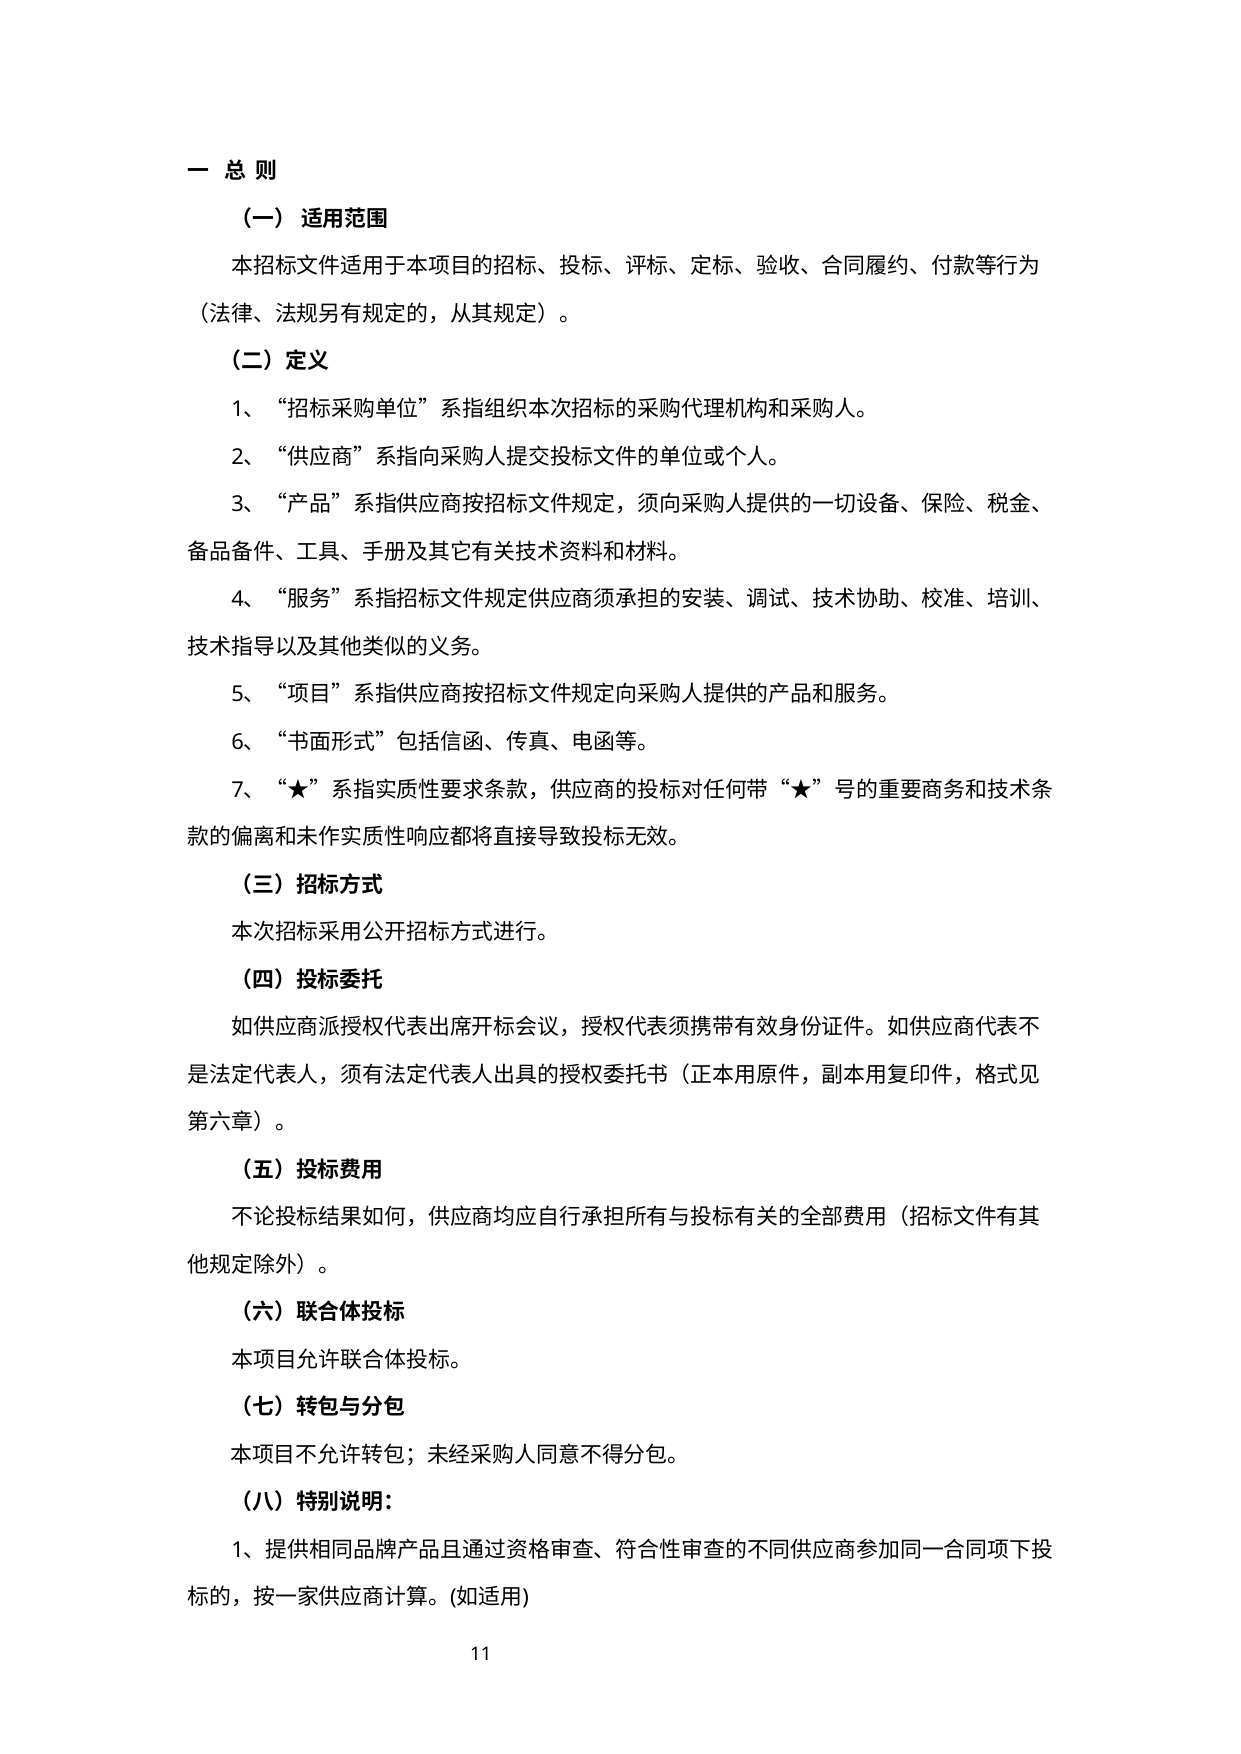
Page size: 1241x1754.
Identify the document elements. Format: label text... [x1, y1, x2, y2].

text 本次招标采用公开招标方式进行。 [187, 914, 1053, 946]
text （八）特别说明： [187, 1484, 1053, 1516]
text 2、“供应商”系指向采购人提交投标文件的单位或个人。 [187, 439, 1053, 470]
text 本项目允许联合体投标。 [187, 1342, 1053, 1373]
text （七）转包与分包 [187, 1389, 1053, 1421]
text （二）定义 [187, 343, 1053, 375]
text （一） 适用范围 [187, 201, 1053, 233]
text （六）联合体投标 [187, 1294, 1053, 1326]
text （三）招标方式 [187, 867, 1053, 898]
text 一 总 则 [187, 153, 1053, 185]
text （五）投标费用 [187, 1152, 1053, 1183]
text 不论投标结果如何，供应商均应自行承担所有与投标有关的全部费用（招标文件有其他规定除外）。 [187, 1199, 1053, 1278]
text 6、“书面形式”包括信函、传真、电函等。 [187, 724, 1053, 756]
text （四）投标委托 [187, 962, 1053, 993]
text 本项目不允许转包；未经采购人同意不得分包。 [187, 1437, 1053, 1468]
text 5、“项目”系指供应商按招标文件规定向采购人提供的产品和服务。 [187, 676, 1053, 708]
text 本招标文件适用于本项目的招标、投标、评标、定标、验收、合同履约、付款等行为（法律、法规另有规定的，从其规定）。 [187, 248, 1053, 328]
text 1、“招标采购单位”系指组织本次招标的采购代理机构和采购人。 [187, 391, 1053, 423]
text 7、“★”系指实质性要求条款，供应商的投标对任何带“★”号的重要商务和技术条款的偏离和未作实质性响应都将直接导致投标无效。 [187, 772, 1053, 851]
text 如供应商派授权代表出席开标会议，授权代表须携带有效身份证件。如供应商代表不是法定代表人，须有法定代表人出具的授权委托书（正本用原件，副本用复印件，格式见第六章）。 [187, 1009, 1053, 1136]
text 1、提供相同品牌产品且通过资格审查、符合性审查的不同供应商参加同一合同项下投标的，按一家供应商计算。(如适用) [187, 1532, 1053, 1611]
text 4、“服务”系指招标文件规定供应商须承担的安装、调试、技术协助、校准、培训、技术指导以及其他类似的义务。 [187, 581, 1053, 661]
text 3、“产品”系指供应商按招标文件规定，须向采购人提供的一切设备、保险、税金、备品备件、工具、手册及其它有关技术资料和材料。 [187, 486, 1053, 566]
